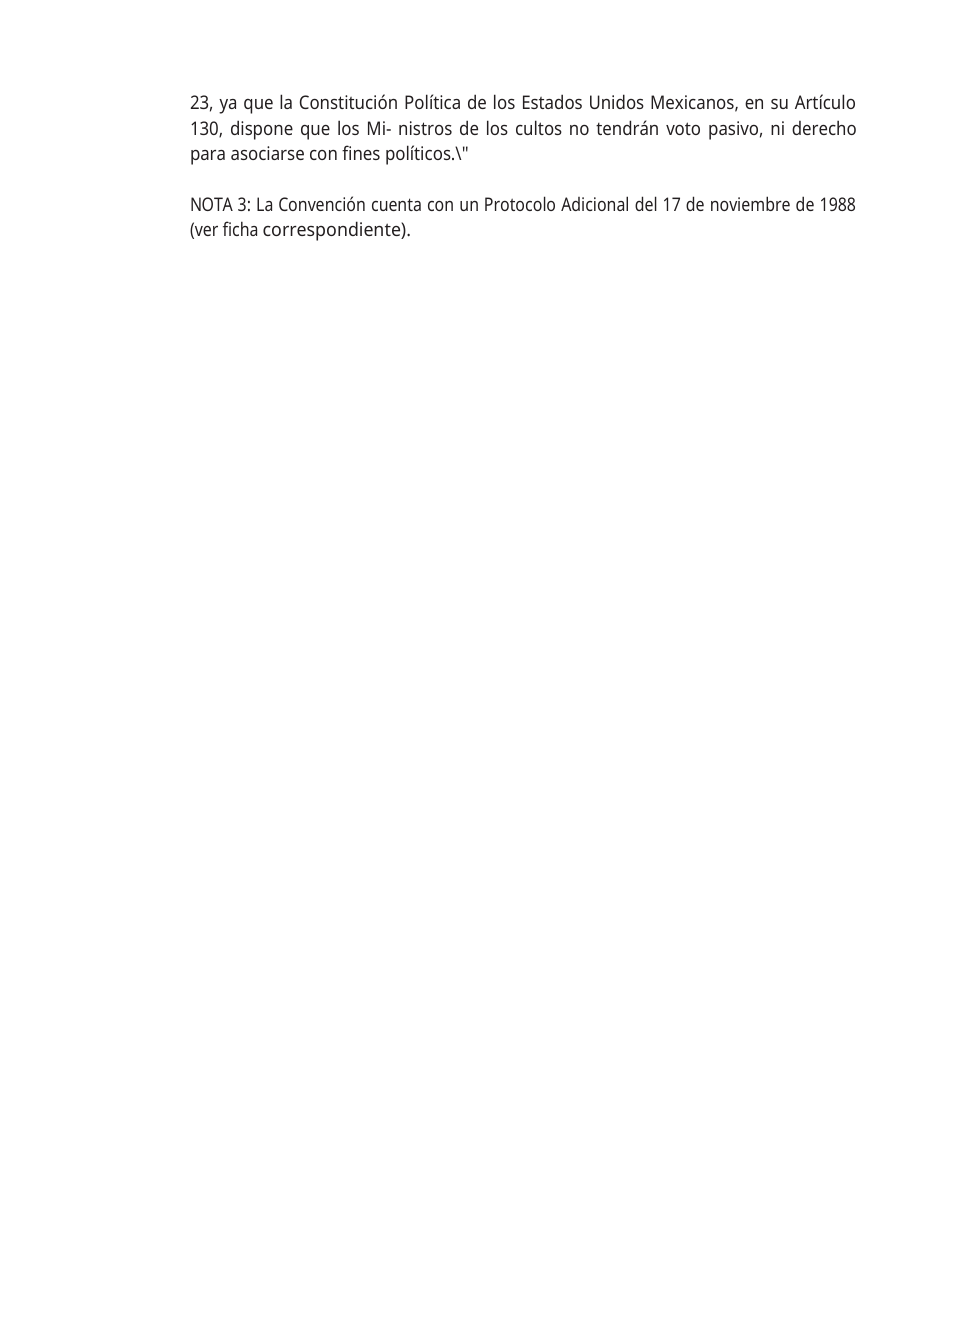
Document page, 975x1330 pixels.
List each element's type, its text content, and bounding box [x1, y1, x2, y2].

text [190, 89, 857, 166]
text NOTA 3: La Convención cuenta con un Protocolo Adicional del 17 de noviembre de 1988 (ver ficha correspondiente). [190, 191, 857, 242]
